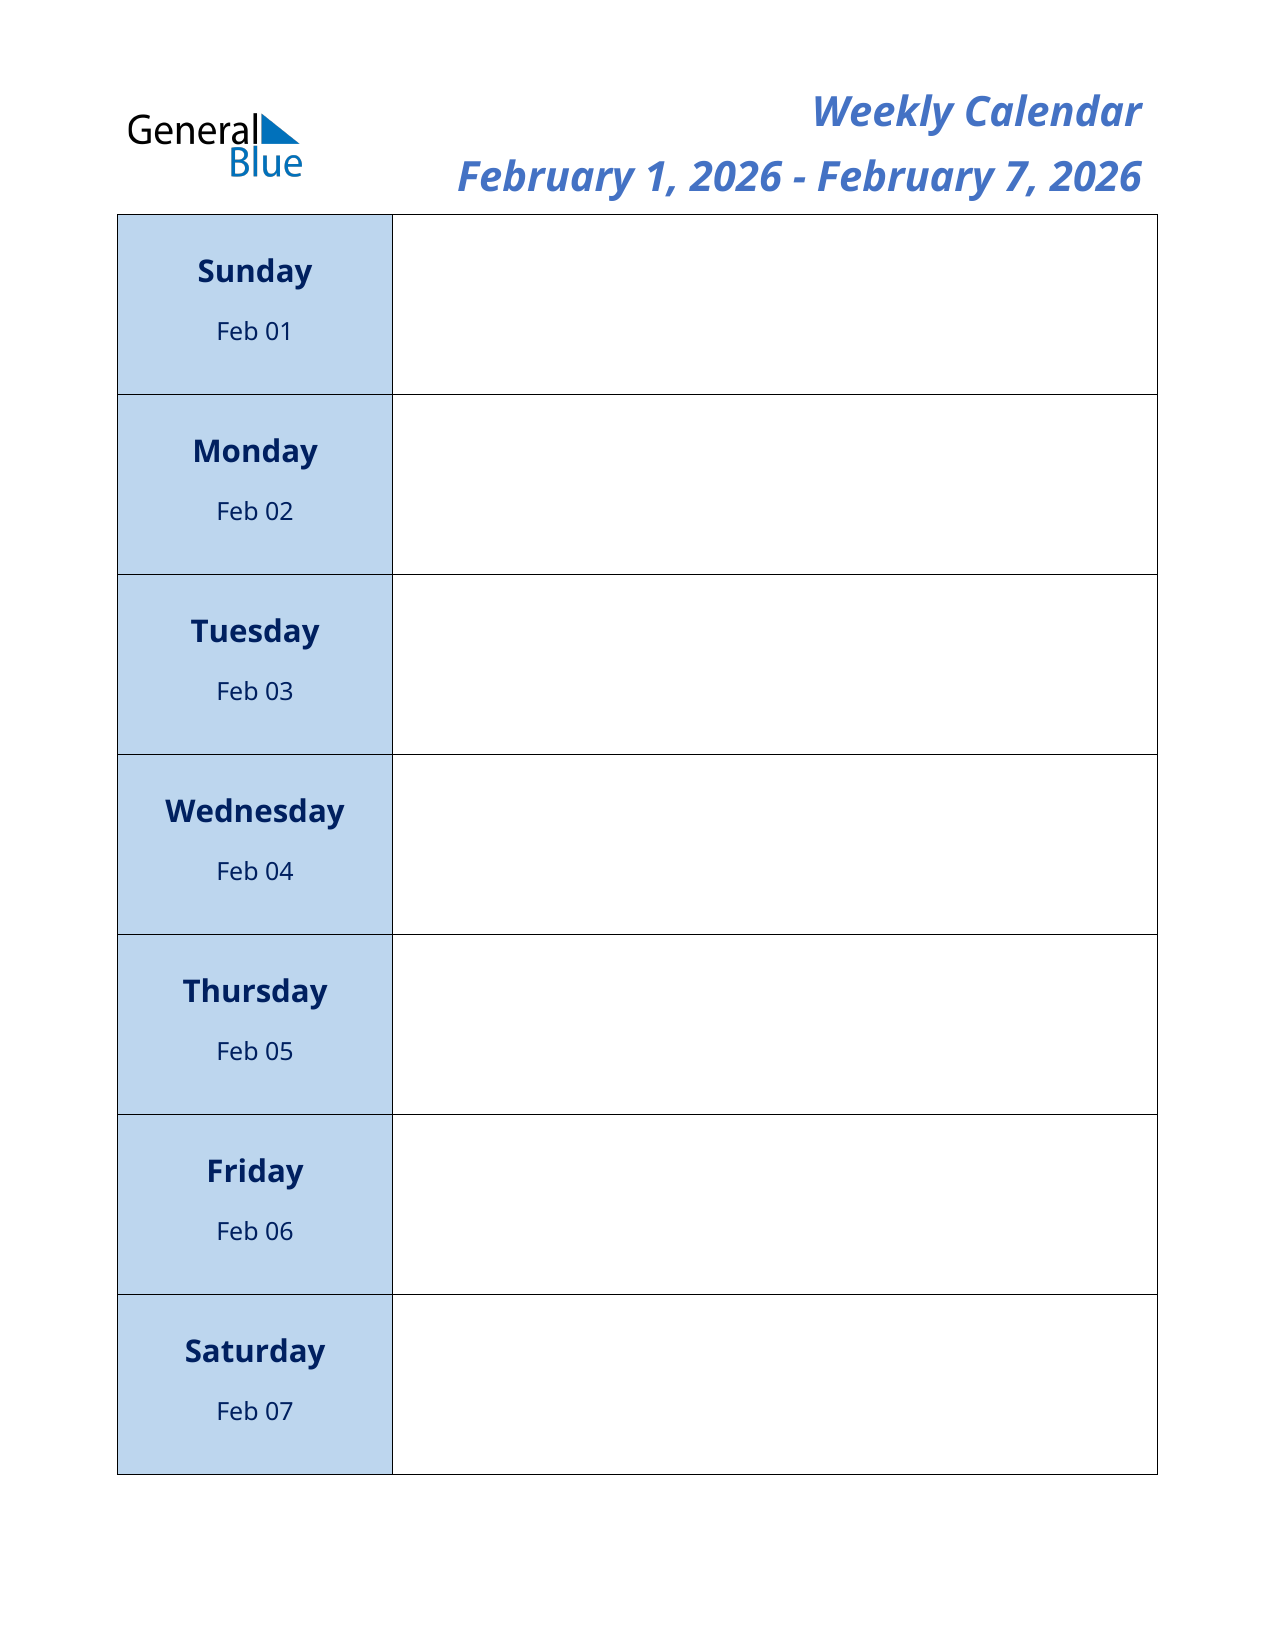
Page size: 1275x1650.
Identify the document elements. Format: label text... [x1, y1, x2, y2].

table_cell Wednesday Feb 04 [118, 755, 392, 934]
table_cell Thursday Feb 05 [118, 935, 392, 1114]
table_cell [393, 1115, 1157, 1294]
table_cell [393, 215, 1157, 394]
picture [128, 113, 302, 177]
table_header [117, 75, 392, 214]
table_cell Sunday Feb 01 [118, 215, 392, 394]
table_cell Tuesday Feb 03 [118, 575, 392, 754]
table_cell [393, 1295, 1157, 1474]
table_header Weekly Calendar February 1, 2026 - February 7, 2026 [393, 75, 1158, 214]
table_cell Saturday Feb 07 [118, 1295, 392, 1474]
table_cell [393, 755, 1157, 934]
table_cell [393, 935, 1157, 1114]
table_cell Monday Feb 02 [118, 395, 392, 574]
table_cell Friday Feb 06 [118, 1115, 392, 1294]
table_cell [393, 395, 1157, 574]
table_cell [393, 575, 1157, 754]
